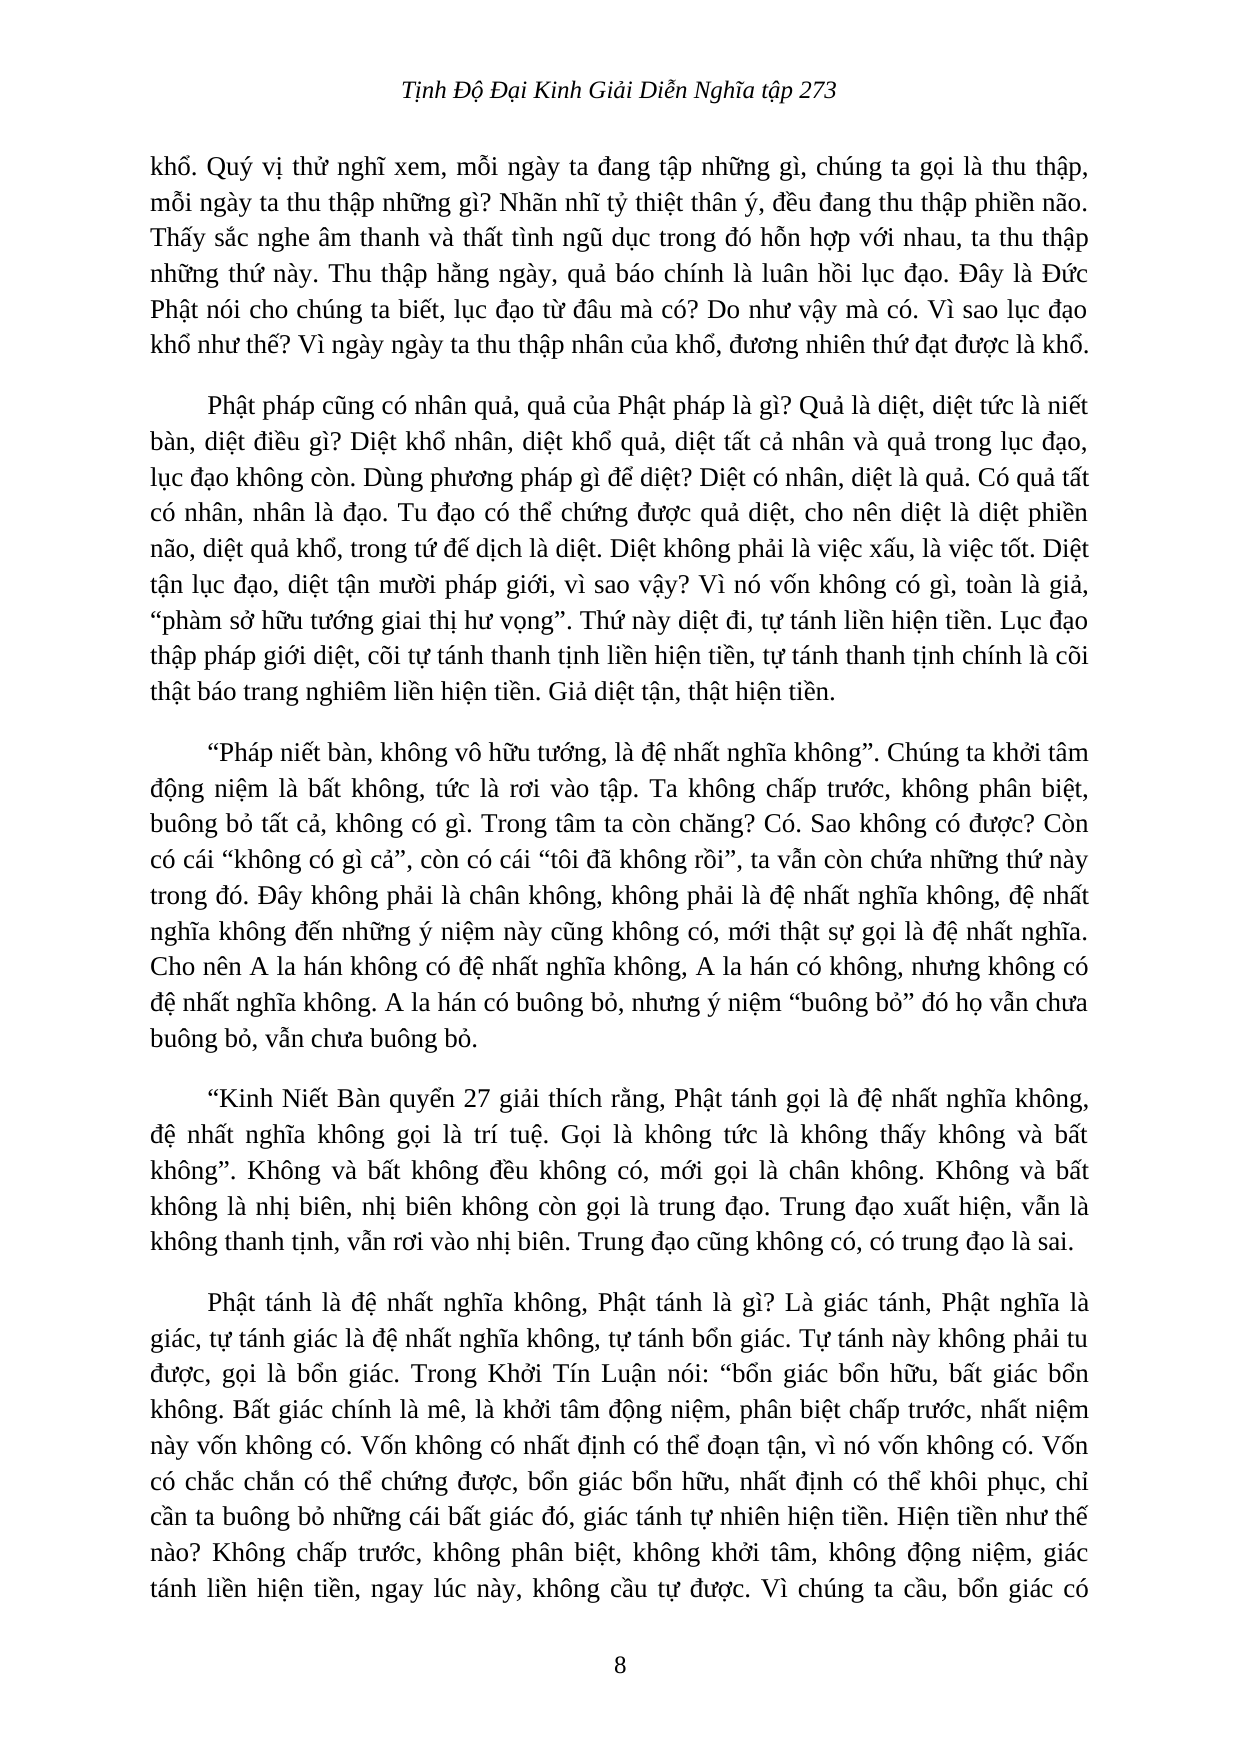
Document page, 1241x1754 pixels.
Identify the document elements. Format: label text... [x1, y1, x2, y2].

text “Kinh Niết Bàn quyển 27 giải thích rằng, Phật tánh gọi là đệ nhất nghĩa không, đệ nhất nghĩa không gọi là trí tuệ. Gọi là không tức là không thấy không và bất không”. Không và bất không đều không có, mới gọi là chân không. Không và bất không là nhị biên, nhị biên không còn gọi là trung đạo. Trung đạo xuất hiện, vẫn là không thanh tịnh, vẫn rơi vào nhị biên. Trung đạo cũng không có, có trung đạo là sai. [150, 1082, 1090, 1257]
text “Pháp niết bàn, không vô hữu tướng, là đệ nhất nghĩa không”. Chúng ta khởi tâm động niệm là bất không, tức là rơi vào tập. Ta không chấp trước, không phân biệt, buông bỏ tất cả, không có gì. Trong tâm ta còn chăng? Có. Sao không có được? Còn có cái “không có gì cả”, còn có cái “tôi đã không rồi”, ta vẫn còn chứa những thứ này trong đó. Đây không phải là chân không, không phải là đệ nhất nghĩa không, đệ nhất nghĩa không đến những ý niệm này cũng không có, mới thật sự gọi là đệ nhất nghĩa. Cho nên A la hán không có đệ nhất nghĩa không, A la hán có không, nhưng không có đệ nhất nghĩa không. A la hán có buông bỏ, nhưng ý niệm “buông bỏ” đó họ vẫn chưa buông bỏ, vẫn chưa buông bỏ. [150, 736, 1090, 1053]
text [150, 150, 1090, 360]
text Phật pháp cũng có nhân quả, quả của Phật pháp là gì? Quả là diệt, diệt tức là niết bàn, diệt điều gì? Diệt khổ nhân, diệt khổ quả, diệt tất cả nhân và quả trong lục đạo, lục đạo không còn. Dùng phương pháp gì để diệt? Diệt có nhân, diệt là quả. Có quả tất có nhân, nhân là đạo. Tu đạo có thể chứng được quả diệt, cho nên diệt là diệt phiền não, diệt quả khổ, trong tứ đế dịch là diệt. Diệt không phải là việc xấu, là việc tốt. Diệt tận lục đạo, diệt tận mười pháp giới, vì sao vậy? Vì nó vốn không có gì, toàn là giả, “phàm sở hữu tướng giai thị hư vọng”. Thứ này diệt đi, tự tánh liền hiện tiền. Lục đạo thập pháp giới diệt, cõi tự tánh thanh tịnh liền hiện tiền, tự tánh thanh tịnh chính là cõi thật báo trang nghiêm liền hiện tiền. Giả diệt tận, thật hiện tiền. [150, 389, 1090, 706]
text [150, 1286, 1090, 1603]
